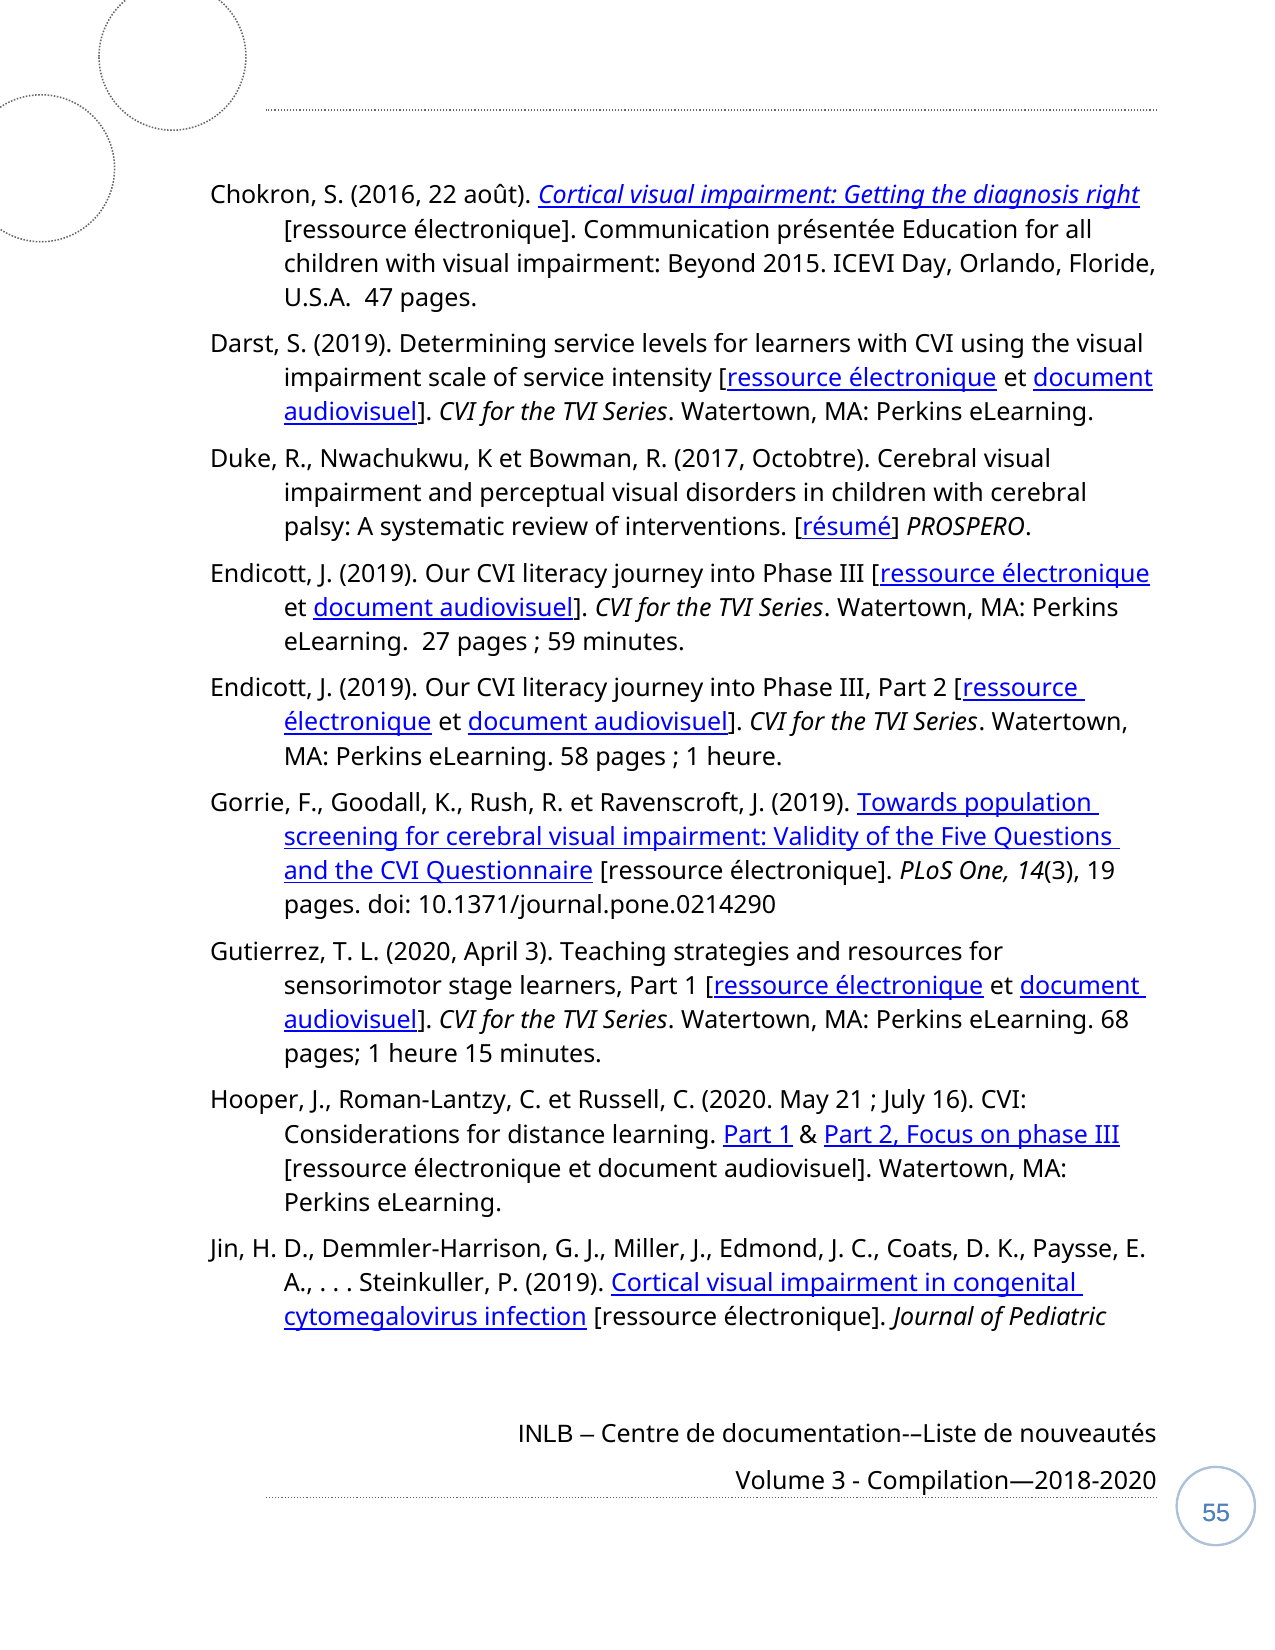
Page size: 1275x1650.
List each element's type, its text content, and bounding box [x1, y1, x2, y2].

text Chokron, S. (2016, 22 août). Cortical visual impairment: Getting the diagnosis right [ressource électronique]. Communication présentée Education for all children with visual impairment: Beyond 2015. ICEVI Day, Orlando, Floride, U.S.A. 47 pages. [210, 177, 1157, 313]
text Endicott, J. (2019). Our CVI literacy journey into Phase III, Part 2 [ressource électronique et document audiovisuel]. CVI for the TVI Series. Watertown, MA: Perkins eLearning. 58 pages ; 1 heure. [210, 670, 1157, 772]
text Duke, R., Nwachukwu, K et Bowman, R. (2017, Octobtre). Cerebral visual impairment and perceptual visual disorders in children with cerebral palsy: A systematic review of interventions. [résumé] PROSPERO. [210, 441, 1157, 543]
text Gorrie, F., Goodall, K., Rush, R. et Ravenscroft, J. (2019). Towards population screening for cerebral visual impairment: Validity of the Five Questions and the CVI Questionnaire [ressource électronique]. PLoS One, 14(3), 19 pages. doi: 10.1371/journal.pone.0214290 [210, 785, 1157, 921]
text Hooper, J., Roman-Lantzy, C. et Russell, C. (2020. May 21 ; July 16). CVI: Considerations for distance learning. Part 1 & Part 2, Focus on phase III [ressource électronique et document audiovisuel]. Watertown, MA: Perkins eLearning. [210, 1082, 1157, 1218]
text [210, 1231, 1157, 1333]
text Gutierrez, T. L. (2020, April 3). Teaching strategies and resources for sensorimotor stage learners, Part 1 [ressource électronique et document audiovisuel]. CVI for the TVI Series. Watertown, MA: Perkins eLearning. 68 pages; 1 heure 15 minutes. [210, 933, 1157, 1070]
text Endicott, J. (2019). Our CVI literacy journey into Phase III [ressource électronique et document audiovisuel]. CVI for the TVI Series. Watertown, MA: Perkins eLearning. 27 pages ; 59 minutes. [210, 555, 1157, 657]
text Darst, S. (2019). Determining service levels for learners with CVI using the visual impairment scale of service intensity [ressource électronique et document audiovisuel]. CVI for the TVI Series. Watertown, MA: Perkins eLearning. [210, 326, 1157, 428]
